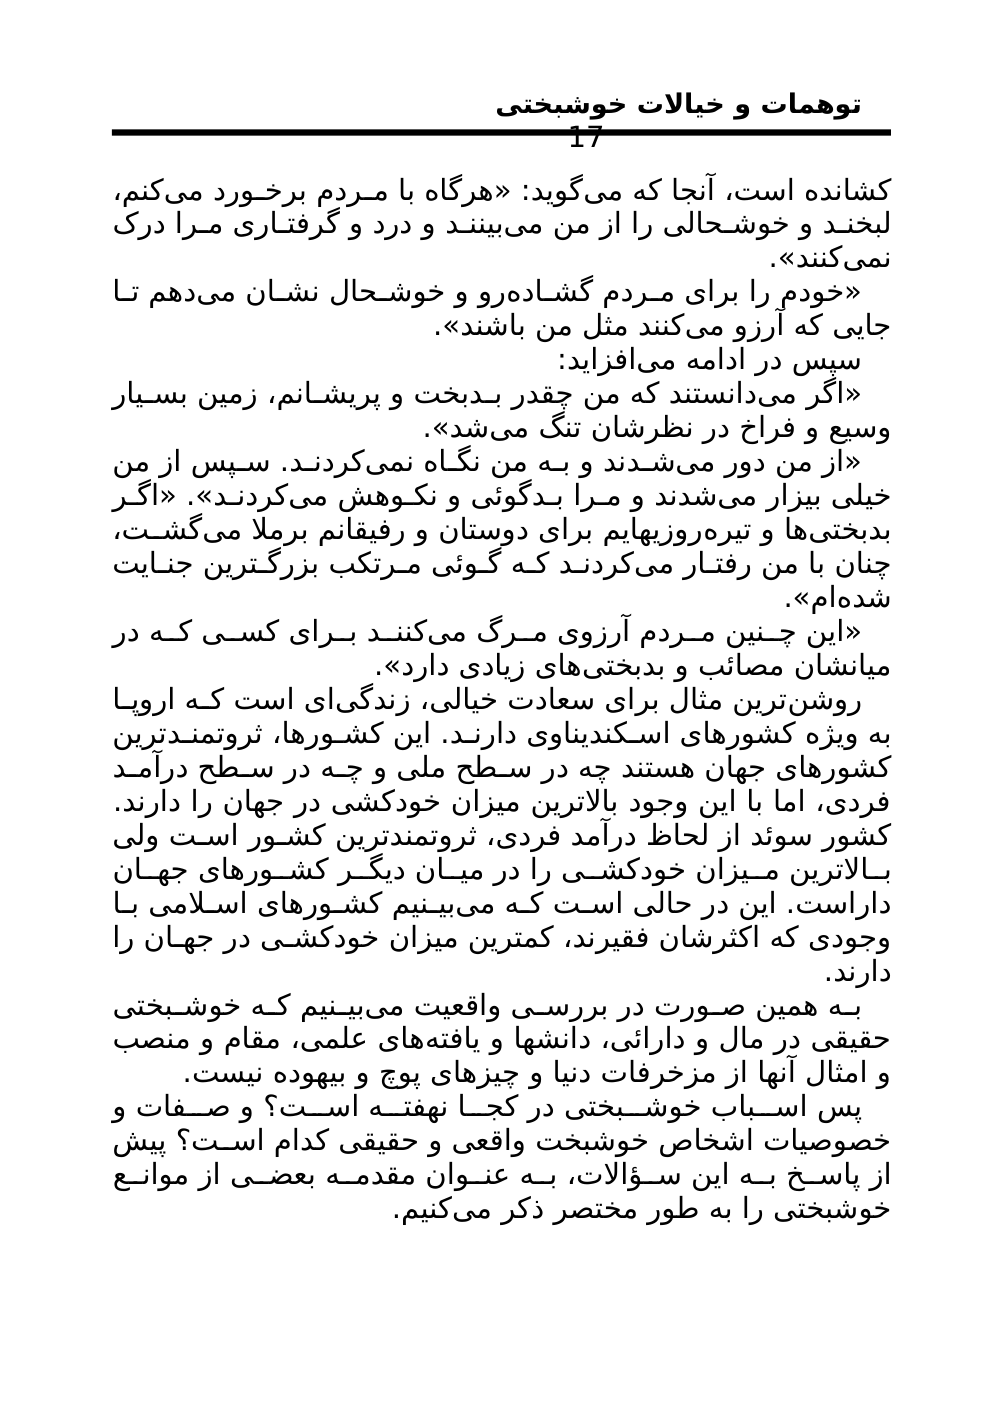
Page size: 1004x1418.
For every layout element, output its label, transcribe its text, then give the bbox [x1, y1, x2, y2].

text «از من دور می‌شدند و به من نگاه نمی‌کردند. سپس از من خیلی بیزار می‌شدند و مرا بدگوئی و نکوهش می‌کردند». «اگر بدبختی‌ها و تیره‌روزیهایم برای دوستان و رفیقانم برملا می‌گشت، چنان با من رفتار می‌کردند که گوئی مرتکب بزرگترین جنایت شده‌ام». [112, 444, 892, 614]
text پس اسباب خوشبختی در کجا نهفته است؟ و صفات و خصوصیات اشخاص خوشبخت واقعی و حقیقی کدام است؟ پیش از پاسخ به این سؤالات، به عنوان مقدمه بعضی از موانع خوشبختی را به طور مختصر ذکر می‌کنیم. [112, 1090, 892, 1226]
text سپس در ادامه می‌افزاید: [112, 343, 892, 377]
text روشن‌ترین مثال برای سعادت خیالی، زندگی‌ای است که اروپا به ویژه کشورهای اسکندیناوی دارند. این کشورها، ثروتمندترین کشورهای جهان هستند چه در سطح ملی و چه در سطح درآمد فردی، اما با این وجود بالاترین میزان خودکشی در جهان را دارند. کشور سوئد از لحاظ درآمد فردی، ثروتمندترین کشور است ولی بالاترین میزان خودکشی را در میان دیگر کشورهای جهان داراست. این در حالی است که می‌بینیم کشورهای اسلامی با وجودی که اکثرشان فقیرند، کمترین میزان خودکشی در جهان را دارند. [112, 682, 892, 988]
text به همین صورت در بررسی واقعیت می‌بینیم که خوشبختی حقیقی در مال و دارائی، دانشها و یافته‌های علمی، مقام و منصب و امثال آنها از مزخرفات دنیا و چیزهای پوچ و بیهوده نیست. [112, 988, 892, 1090]
text «اگر می‌دانستند که من چقدر بدبخت و پریشانم، زمین بسیار وسیع و فراخ در نظرشان تنگ می‌شد». [112, 377, 892, 444]
text «این چنین مردم آرزوی مرگ می‌کنند برای کسی که در میانشان مصائب و بدبختی‌های زیادی دارد». [112, 614, 892, 682]
text «خودم را برای مردم گشاده‌رو و خوشحال نشان می‌دهم تا جایی که آرزو می‌کنند مثل من باشند». [112, 275, 892, 343]
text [112, 173, 892, 275]
